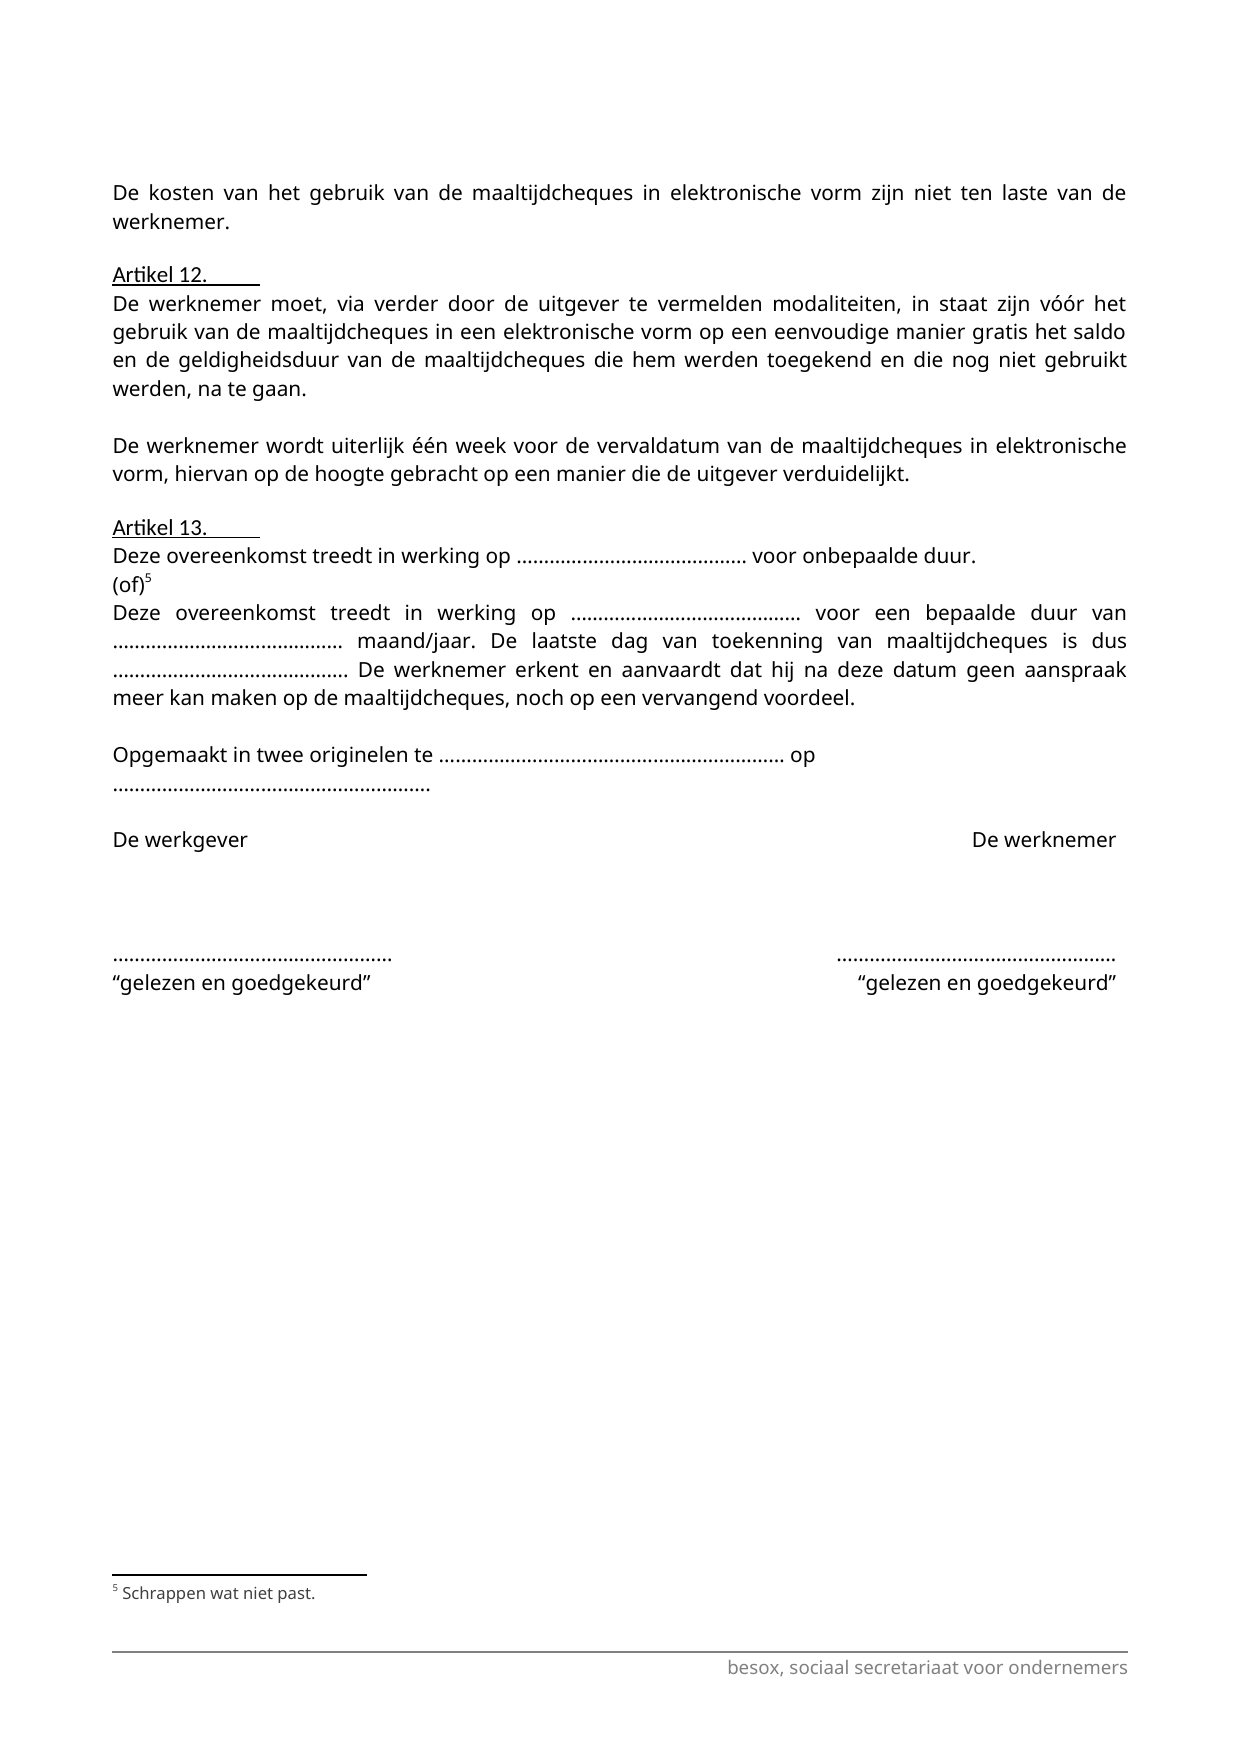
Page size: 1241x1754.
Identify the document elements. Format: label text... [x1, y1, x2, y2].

text De werknemer moet, via verder door de uitgever te vermelden modaliteiten, in staat zijn vóór het gebruik van de maaltijdcheques in een elektronische vorm op een eenvoudige manier gratis het saldo en de geldigheidsduur van de maaltijdcheques die hem werden toegekend en die nog niet gebruikt werden, na te gaan. [112, 289, 1128, 402]
text Deze overeenkomst treedt in werking op …………………………………… voor een bepaalde duur van …………………………………… maand/jaar. De laatste dag van toekenning van maaltijdcheques is dus ……………………………………. De werknemer erkent en aanvaardt dat hij na deze datum geen aanspraak meer kan maken op de maaltijdcheques, noch op een vervangend voordeel. [112, 598, 1128, 712]
text De werkgever De werknemer [112, 826, 1128, 854]
text Opgemaakt in twee originelen te ……………………………………………………… op …………………………………………………. [112, 740, 1128, 797]
text De werknemer wordt uiterlijk één week voor de vervaldatum van de maaltijdcheques in elektronische vorm, hiervan op de hoogte gebracht op een manier die de uitgever verduidelijkt. [112, 431, 1128, 488]
text De kosten van het gebruik van de maaltijdcheques in elektronische vorm zijn niet ten laste van de werknemer. [112, 178, 1128, 235]
text (of) [112, 570, 1128, 598]
text Deze overeenkomst treedt in werking op …………………………………… voor onbepaalde duur. [112, 541, 1128, 570]
text “gelezen en goedgekeurd” “gelezen en goedgekeurd” [112, 968, 1128, 996]
text …………………………………………… …………………………………………… [112, 939, 1128, 968]
